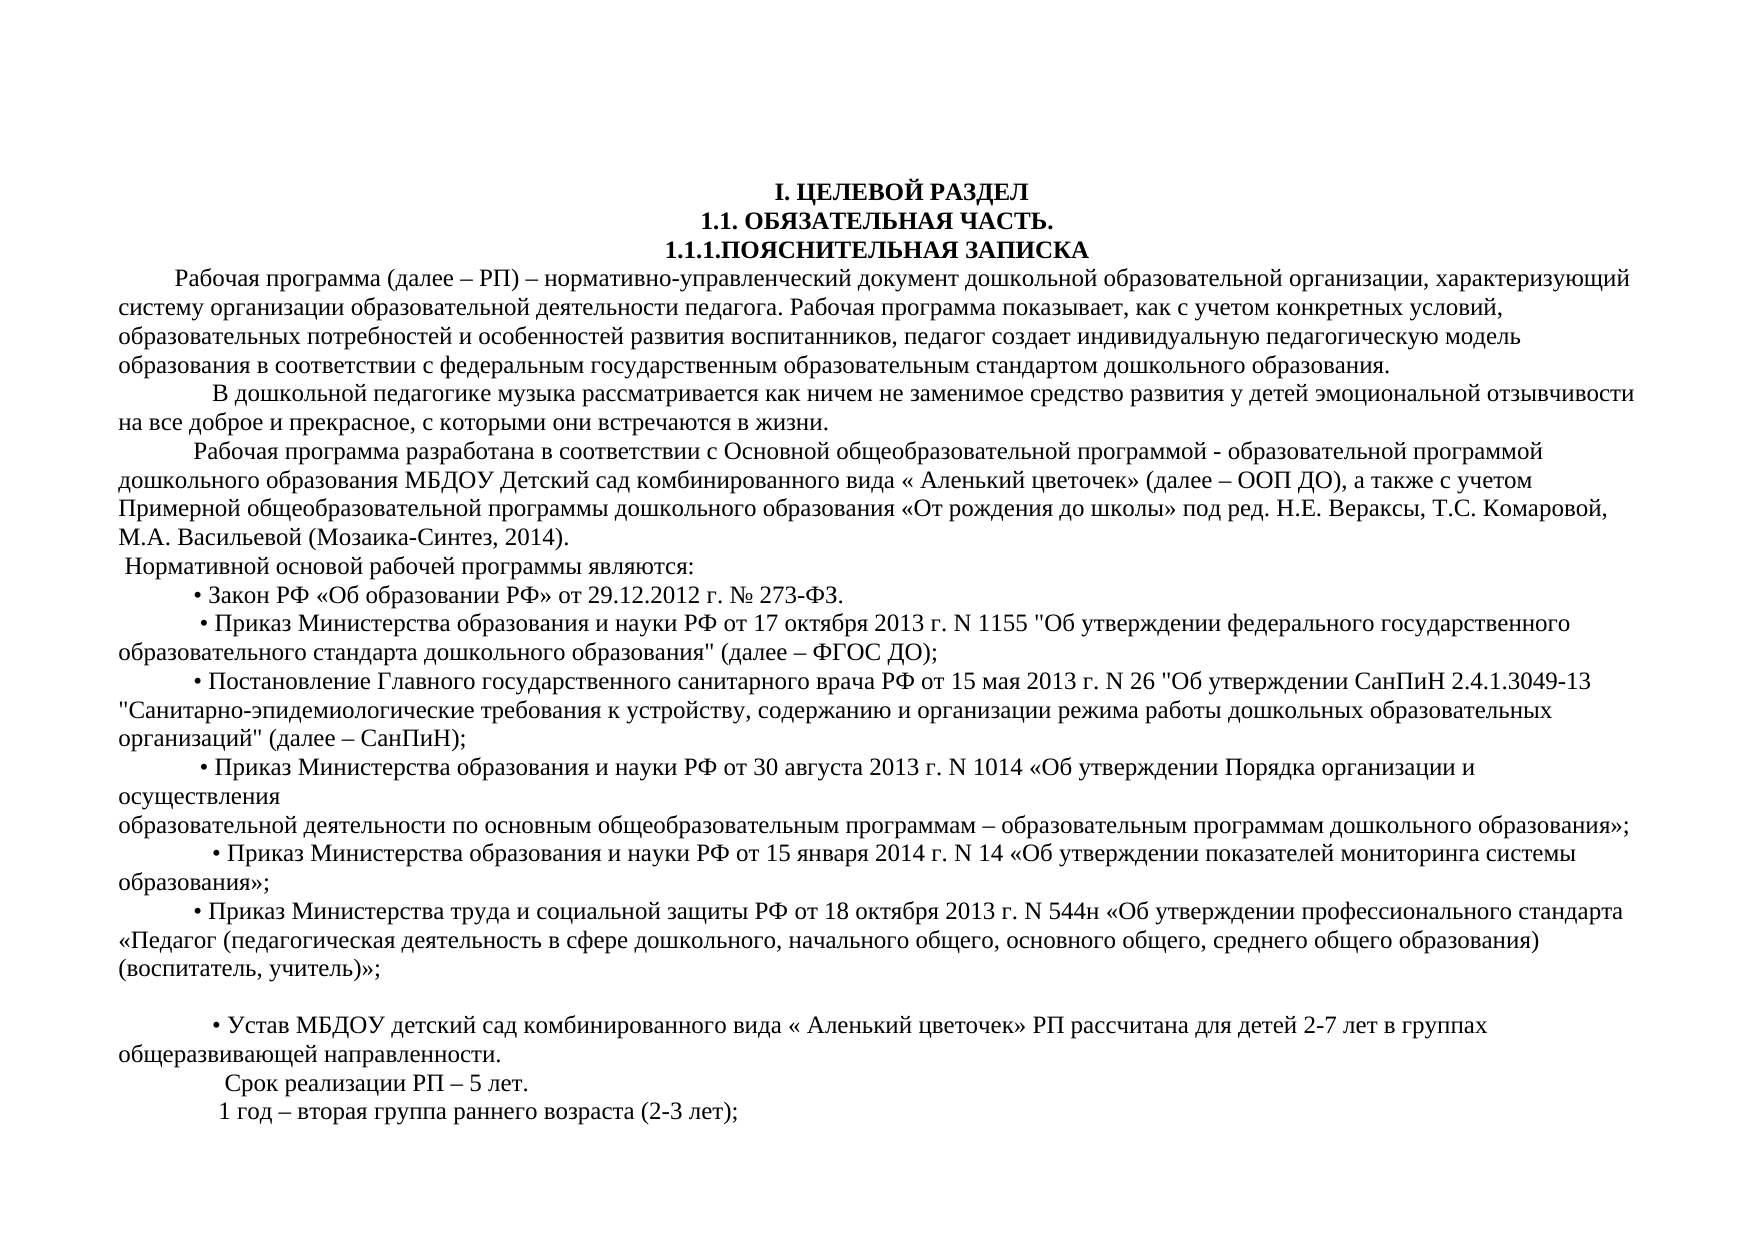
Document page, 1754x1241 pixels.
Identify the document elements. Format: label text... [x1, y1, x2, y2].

text • Приказ Министерства образования и науки РФ от 30 августа 2013 г. N 1014 «Об утверждении Порядка организации и осуществления [118, 752, 1636, 810]
text Рабочая программа разработана в соответствии с Основной общеобразовательной программой - образовательной программой [118, 436, 1636, 465]
text "Санитарно-эпидемиологические требования к устройству, содержанию и организации режима работы дошкольных образовательных [118, 695, 1636, 723]
text образования»; [118, 867, 1636, 896]
text 1 год – вторая группа раннего возраста (2-3 лет); [118, 1096, 1636, 1125]
text • Постановление Главного государственного санитарного врача РФ от 15 мая 2013 г. N 26 "Об утверждении СанПиН 2.4.1.3049-13 [118, 666, 1636, 695]
text 1.1.1.ПОЯСНИТЕЛЬНАЯ ЗАПИСКА [118, 235, 1636, 263]
text Нормативной основой рабочей программы являются: [118, 551, 1636, 580]
text • Закон РФ «Об образовании РФ» от 29.12.2012 г. № 273-ФЗ. [118, 580, 1636, 608]
text • Приказ Министерства образования и науки РФ от 15 января 2014 г. N 14 «Об утверждении показателей мониторинга системы [118, 838, 1636, 867]
text образовательных потребностей и особенностей развития воспитанников, педагог создает индивидуальную педагогическую модель [118, 321, 1636, 350]
text образования в соответствии с федеральным государственным образовательным стандартом дошкольного образования. [118, 350, 1636, 378]
text Срок реализации РП – 5 лет. [118, 1068, 1636, 1096]
text I. ЦЕЛЕВОЙ РАЗДЕЛ [118, 177, 1636, 206]
text • Приказ Министерства образования и науки РФ от 17 октября 2013 г. N 1155 "Об утверждении федерального государственного [118, 608, 1636, 637]
text образовательного стандарта дошкольного образования" (далее – ФГОС ДО); [118, 637, 1636, 666]
text систему организации образовательной деятельности педагога. Рабочая программа показывает, как с учетом конкретных условий, [118, 292, 1636, 321]
text организаций" (далее – СанПиН); [118, 723, 1636, 752]
text (воспитатель, учитель)»; [118, 953, 1636, 982]
text 1.1. ОБЯЗАТЕЛЬНАЯ ЧАСТЬ. [118, 206, 1636, 235]
text • Устав МБДОУ детский сад комбинированного вида « Аленький цветочек» РП рассчитана для детей 2-7 лет в группах общеразвивающей направленности. [118, 1010, 1636, 1068]
text • Приказ Министерства труда и социальной защиты РФ от 18 октября 2013 г. N 544н «Об утверждении профессионального стандарта [118, 896, 1636, 925]
text «Педагог (педагогическая деятельность в сфере дошкольного, начального общего, основного общего, среднего общего образования) [118, 925, 1636, 953]
text образовательной деятельности по основным общеобразовательным программам – образовательным программам дошкольного образования»; [118, 810, 1636, 838]
text Рабочая программа (далее – РП) – нормативно-управленческий документ дошкольной образовательной организации, характеризующий [118, 263, 1636, 292]
text В дошкольной педагогике музыка рассматривается как ничем не заменимое средство развития у детей эмоциональной отзывчивости на все доброе и прекрасное, с которыми они встречаются в жизни. [118, 378, 1636, 436]
text дошкольного образования МБДОУ Детский сад комбинированного вида « Аленький цветочек» (далее – ООП ДО), а также с учетом Примерной общеобразовательной программы дошкольного образования «От рождения до школы» под ред. Н.Е. Вераксы, Т.С. Комаровой, М.А. Васильевой (Мозаика-Синтез, 2014). [118, 465, 1636, 551]
